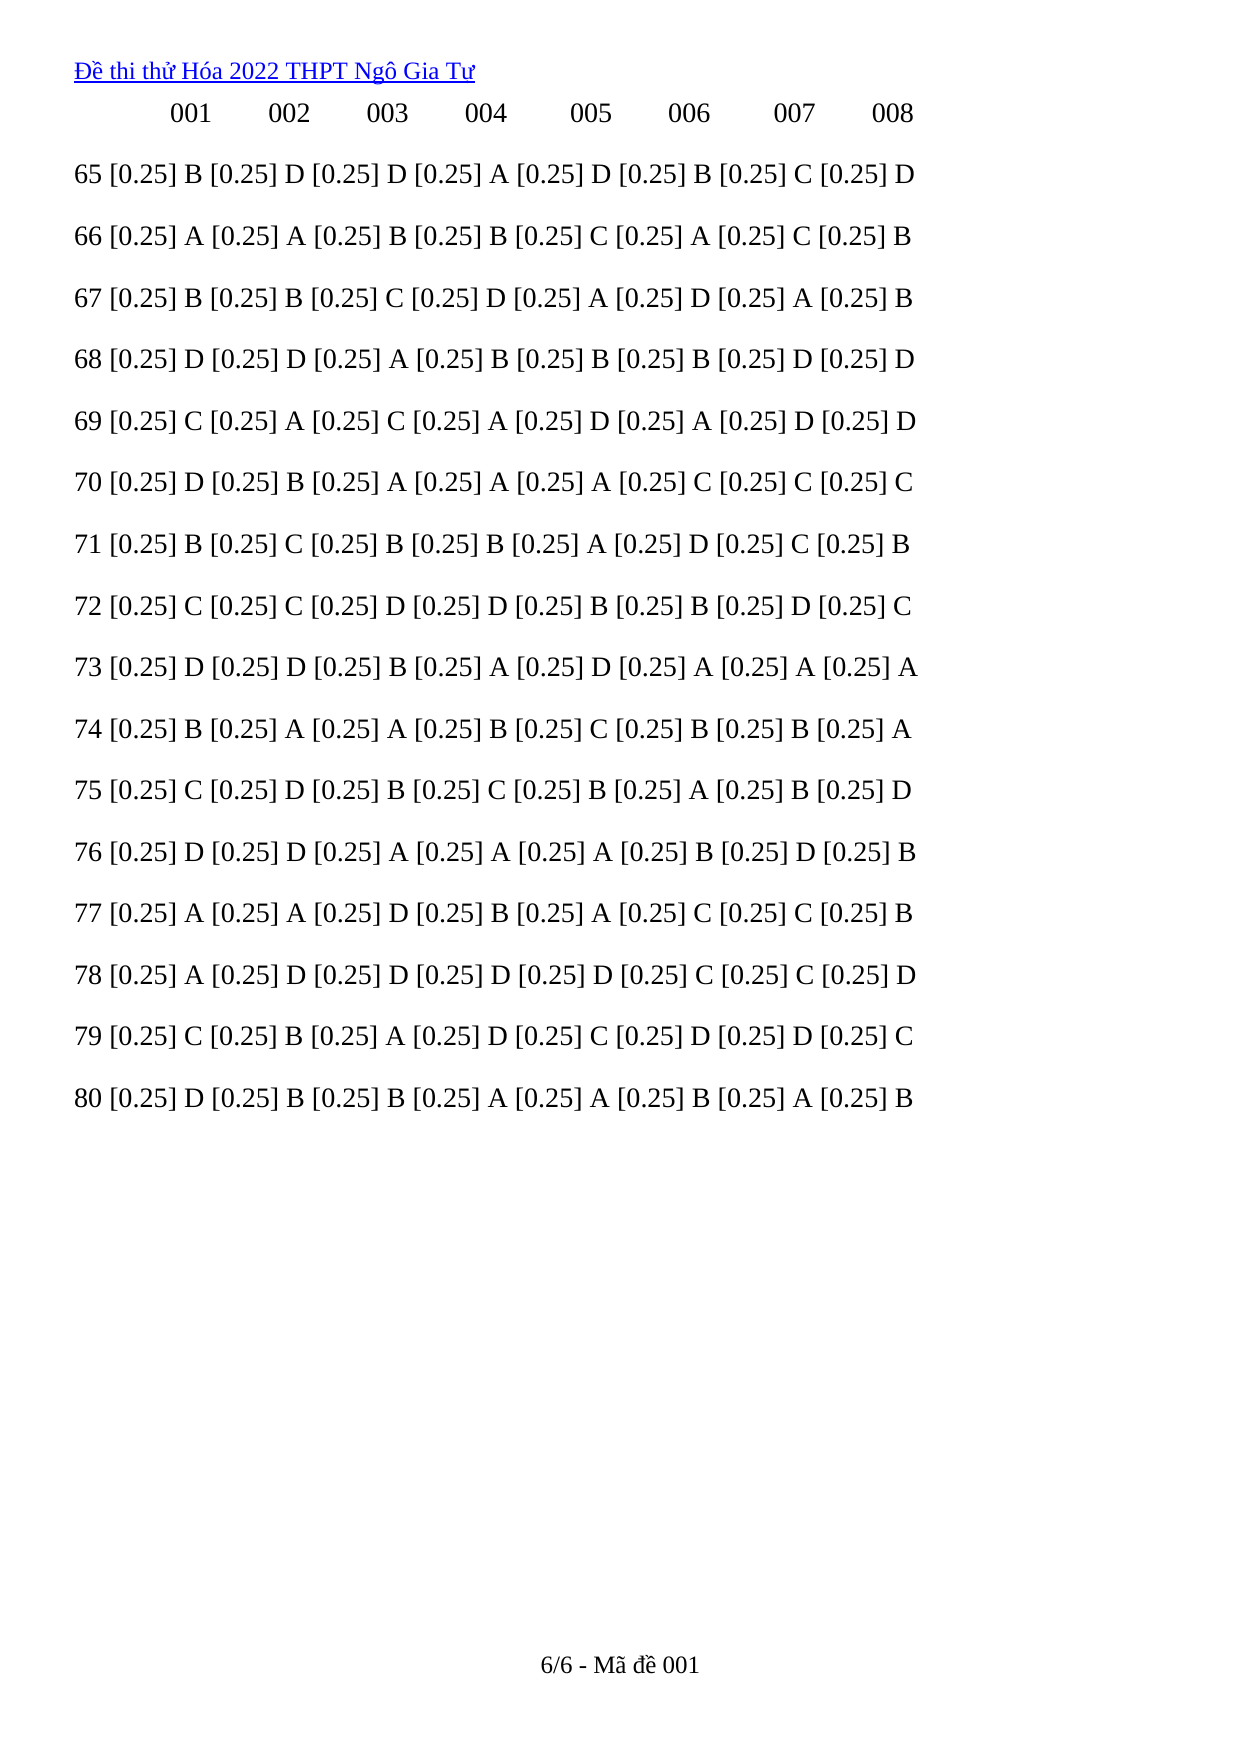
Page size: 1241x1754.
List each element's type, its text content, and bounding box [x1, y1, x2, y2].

text 77 [0.25] A [0.25] A [0.25] D [0.25] B [0.25] A [0.25] C [0.25] C [0.25] B [74, 896, 1166, 929]
text 001 002 003 004 005 006 007 008 [74, 96, 1166, 128]
text 71 [0.25] B [0.25] C [0.25] B [0.25] B [0.25] A [0.25] D [0.25] C [0.25] B [74, 527, 1166, 559]
text 69 [0.25] C [0.25] A [0.25] C [0.25] A [0.25] D [0.25] A [0.25] D [0.25] D [74, 404, 1166, 436]
text 72 [0.25] C [0.25] C [0.25] D [0.25] D [0.25] B [0.25] B [0.25] D [0.25] C [74, 588, 1166, 621]
text 66 [0.25] A [0.25] A [0.25] B [0.25] B [0.25] C [0.25] A [0.25] C [0.25] B [74, 219, 1166, 252]
text 79 [0.25] C [0.25] B [0.25] A [0.25] D [0.25] C [0.25] D [0.25] D [0.25] C [74, 1019, 1166, 1052]
text 73 [0.25] D [0.25] D [0.25] B [0.25] A [0.25] D [0.25] A [0.25] A [0.25] A [74, 650, 1166, 682]
text 70 [0.25] D [0.25] B [0.25] A [0.25] A [0.25] A [0.25] C [0.25] C [0.25] C [74, 465, 1166, 498]
text 76 [0.25] D [0.25] D [0.25] A [0.25] A [0.25] A [0.25] B [0.25] D [0.25] B [74, 835, 1166, 867]
text 68 [0.25] D [0.25] D [0.25] A [0.25] B [0.25] B [0.25] B [0.25] D [0.25] D [74, 342, 1166, 375]
text 78 [0.25] A [0.25] D [0.25] D [0.25] D [0.25] D [0.25] C [0.25] C [0.25] D [74, 958, 1166, 990]
text 80 [0.25] D [0.25] B [0.25] B [0.25] A [0.25] A [0.25] B [0.25] A [0.25] B [74, 1081, 1166, 1113]
text 65 [0.25] B [0.25] D [0.25] D [0.25] A [0.25] D [0.25] B [0.25] C [0.25] D [74, 158, 1166, 190]
text 74 [0.25] B [0.25] A [0.25] A [0.25] B [0.25] C [0.25] B [0.25] B [0.25] A [74, 712, 1166, 744]
text 75 [0.25] C [0.25] D [0.25] B [0.25] C [0.25] B [0.25] A [0.25] B [0.25] D [74, 773, 1166, 806]
text 67 [0.25] B [0.25] B [0.25] C [0.25] D [0.25] A [0.25] D [0.25] A [0.25] B [74, 281, 1166, 313]
